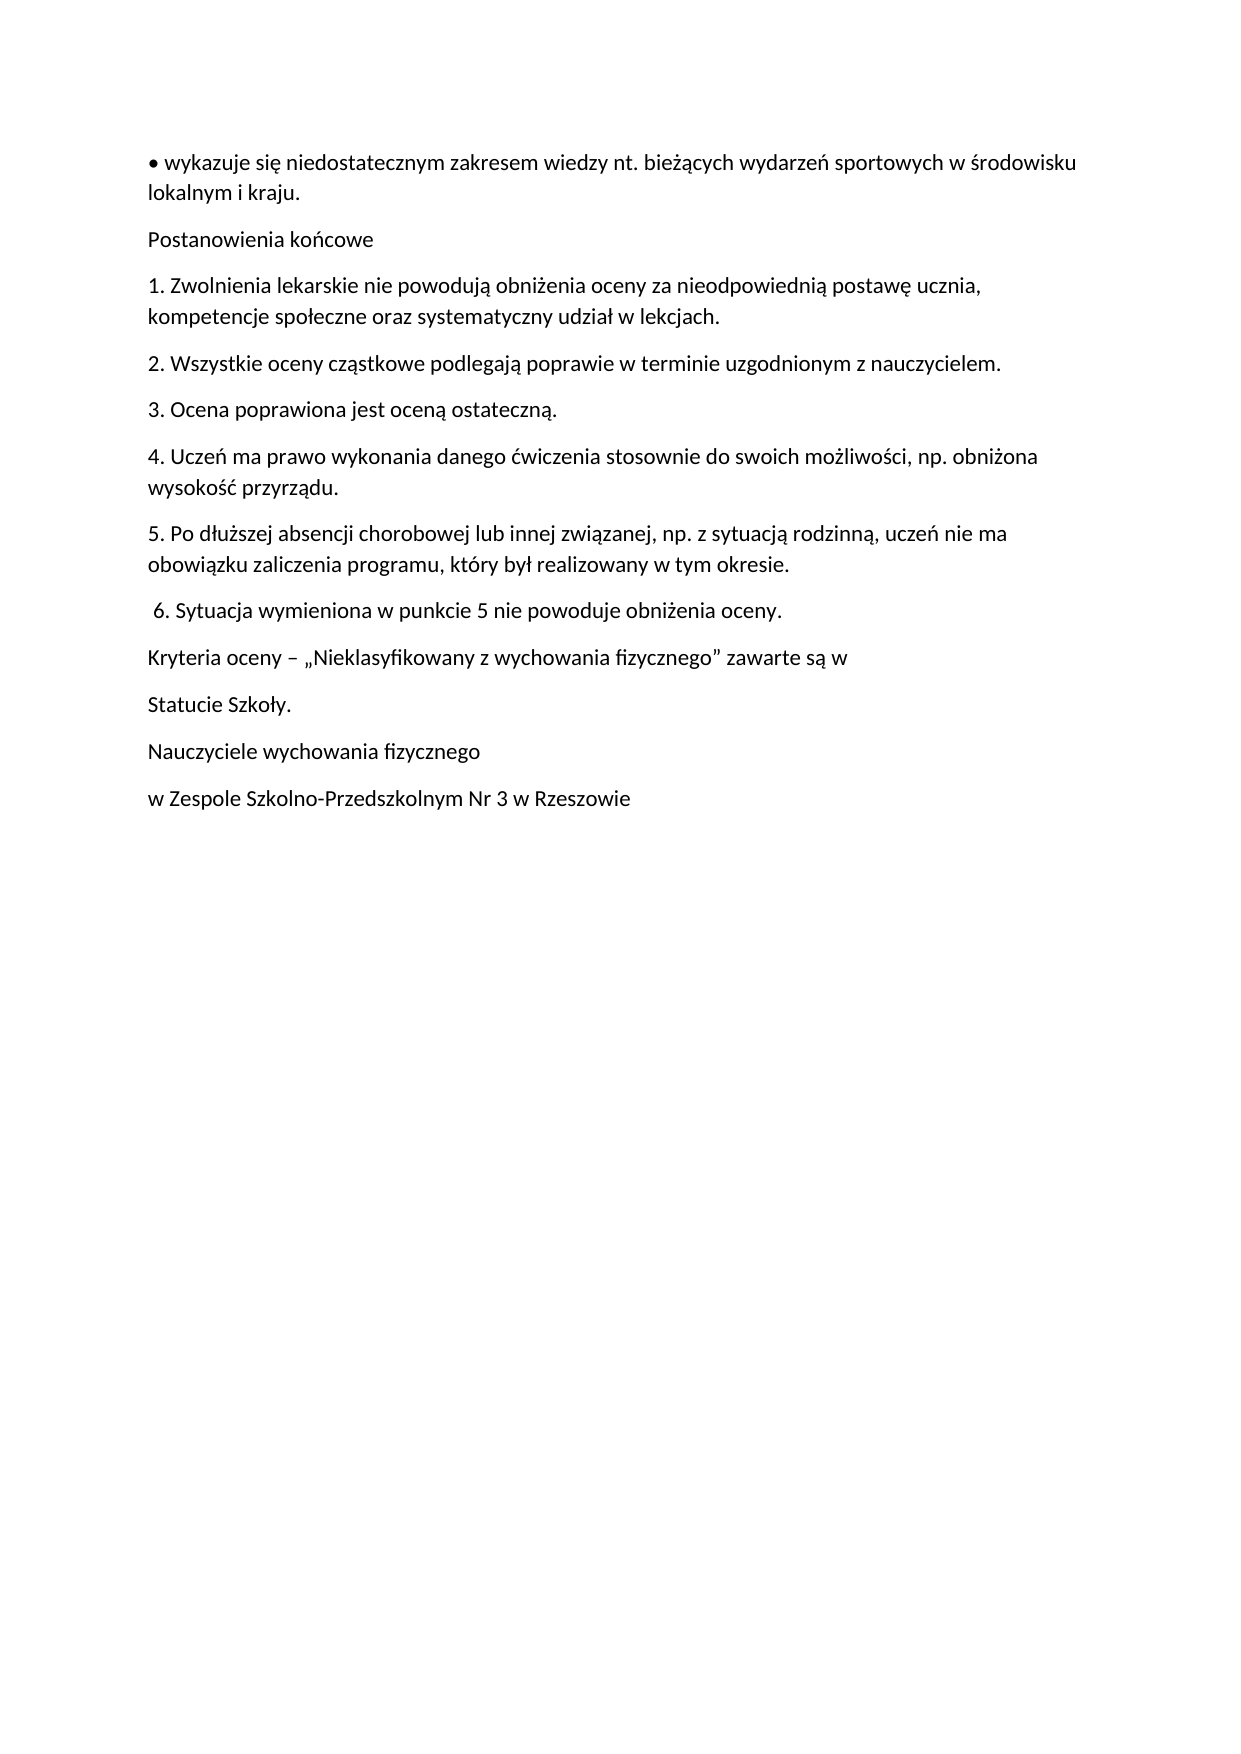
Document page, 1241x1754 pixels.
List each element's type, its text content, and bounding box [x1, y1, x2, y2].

text • wykazuje się niedostatecznym zakresem wiedzy nt. bieżących wydarzeń sportowych w środowisku lokalnym i kraju. [148, 148, 1093, 206]
text Nauczyciele wychowania fizycznego [148, 737, 1093, 765]
text Postanowienia końcowe [148, 225, 1093, 253]
text 3. Ocena poprawiona jest oceną ostateczną. [148, 396, 1093, 423]
text 2. Wszystkie oceny cząstkowe podlegają poprawie w terminie uzgodnionym z nauczycielem. [148, 349, 1093, 377]
text 6. Sytuacja wymieniona w punkcie 5 nie powoduje obniżenia oceny. [148, 597, 1093, 624]
text 1. Zwolnienia lekarskie nie powodują obniżenia oceny za nieodpowiednią postawę ucznia, kompetencje społeczne oraz systematyczny udział w lekcjach. [148, 272, 1093, 330]
text w Zespole Szkolno-Przedszkolnym Nr 3 w Rzeszowie [148, 784, 1093, 812]
text 5. Po dłuższej absencji chorobowej lub innej związanej, np. z sytuacją rodzinną, uczeń nie ma obowiązku zaliczenia programu, który był realizowany w tym okresie. [148, 519, 1093, 578]
text 4. Uczeń ma prawo wykonania danego ćwiczenia stosownie do swoich możliwości, np. obniżona wysokość przyrządu. [148, 442, 1093, 501]
text Statucie Szkoły. [148, 690, 1093, 718]
text Kryteria oceny – „Nieklasyfikowany z wychowania fizycznego” zawarte są w [148, 643, 1093, 671]
